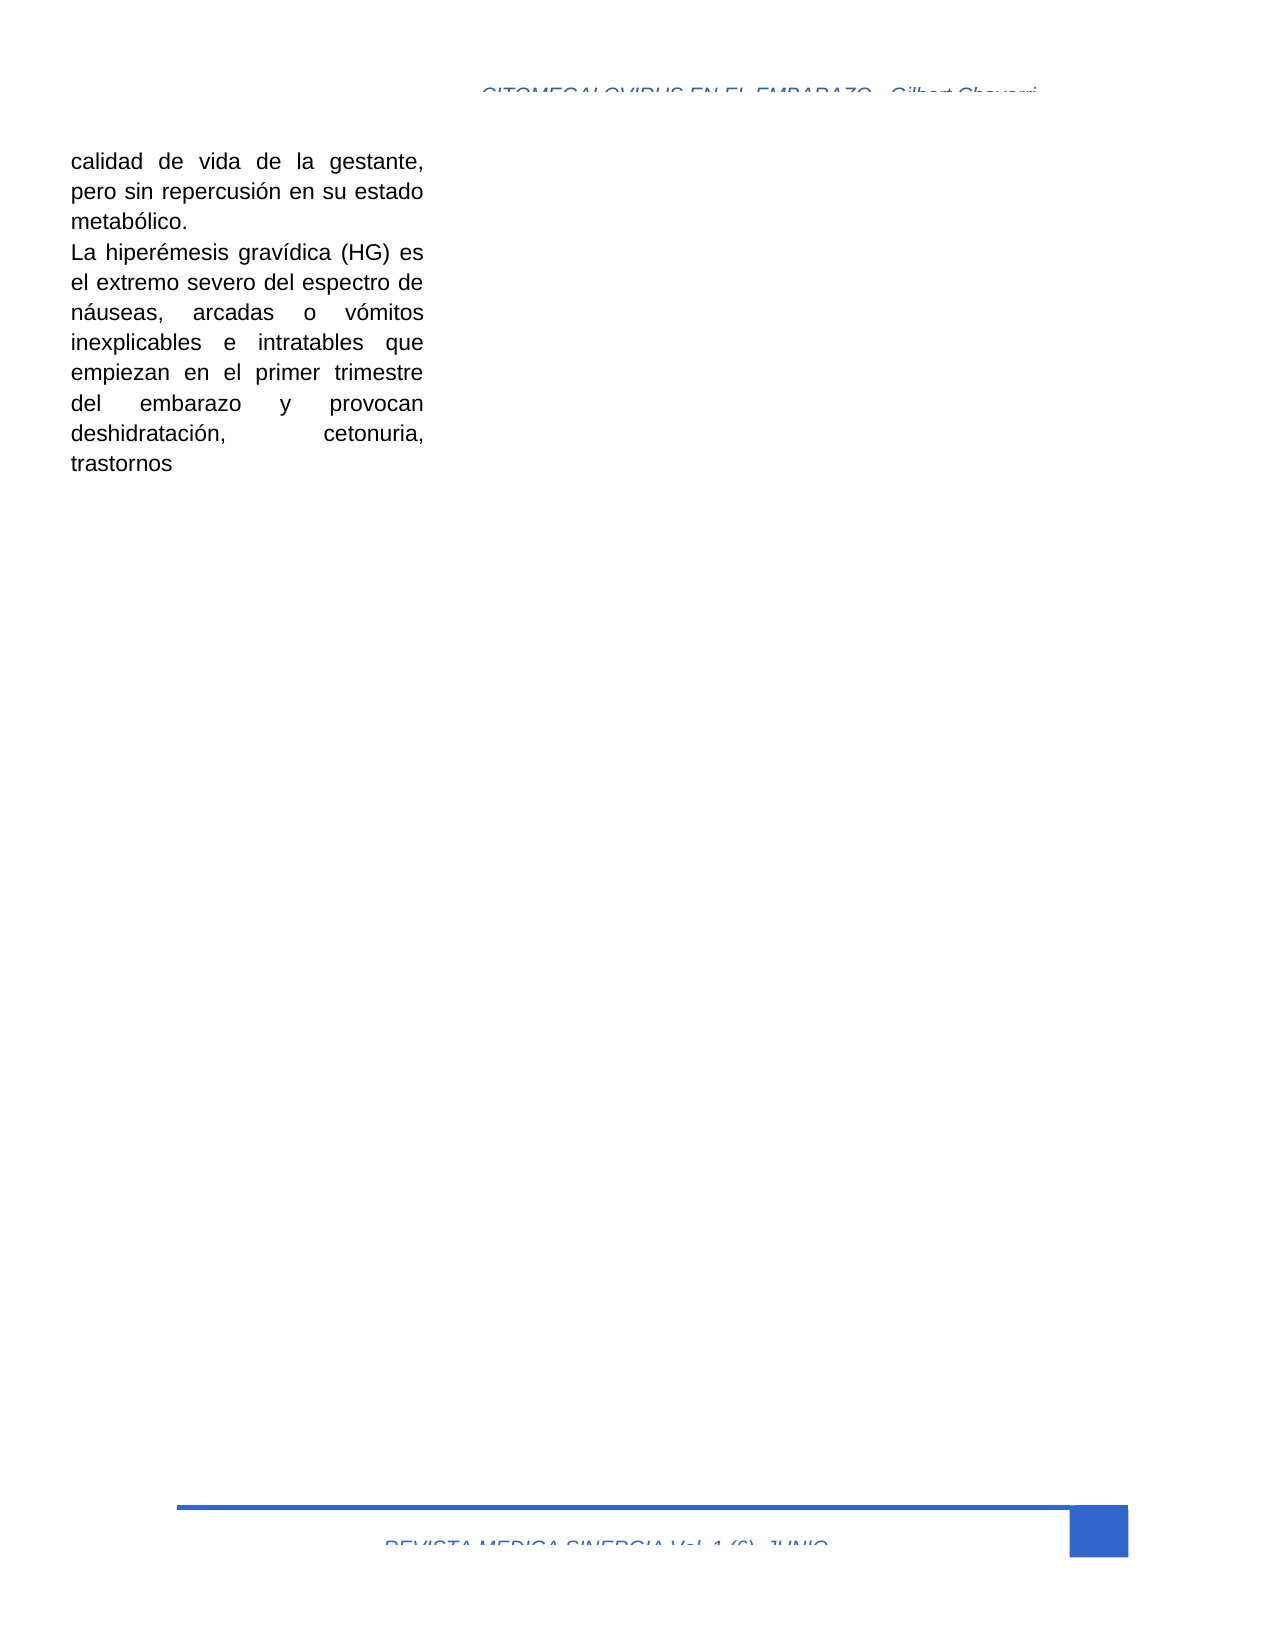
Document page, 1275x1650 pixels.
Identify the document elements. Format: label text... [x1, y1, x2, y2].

text calidad de vida de la gestante, pero sin repercusión en su estado metabólico. [71, 148, 424, 235]
text La hiperémesis gravídica (HG) es el extremo severo del espectro de náuseas, arcadas o vómitos inexplicables e intratables que empiezan en el primer trimestre del embarazo y provocan deshidratación, cetonuria, trastornos [71, 238, 424, 476]
